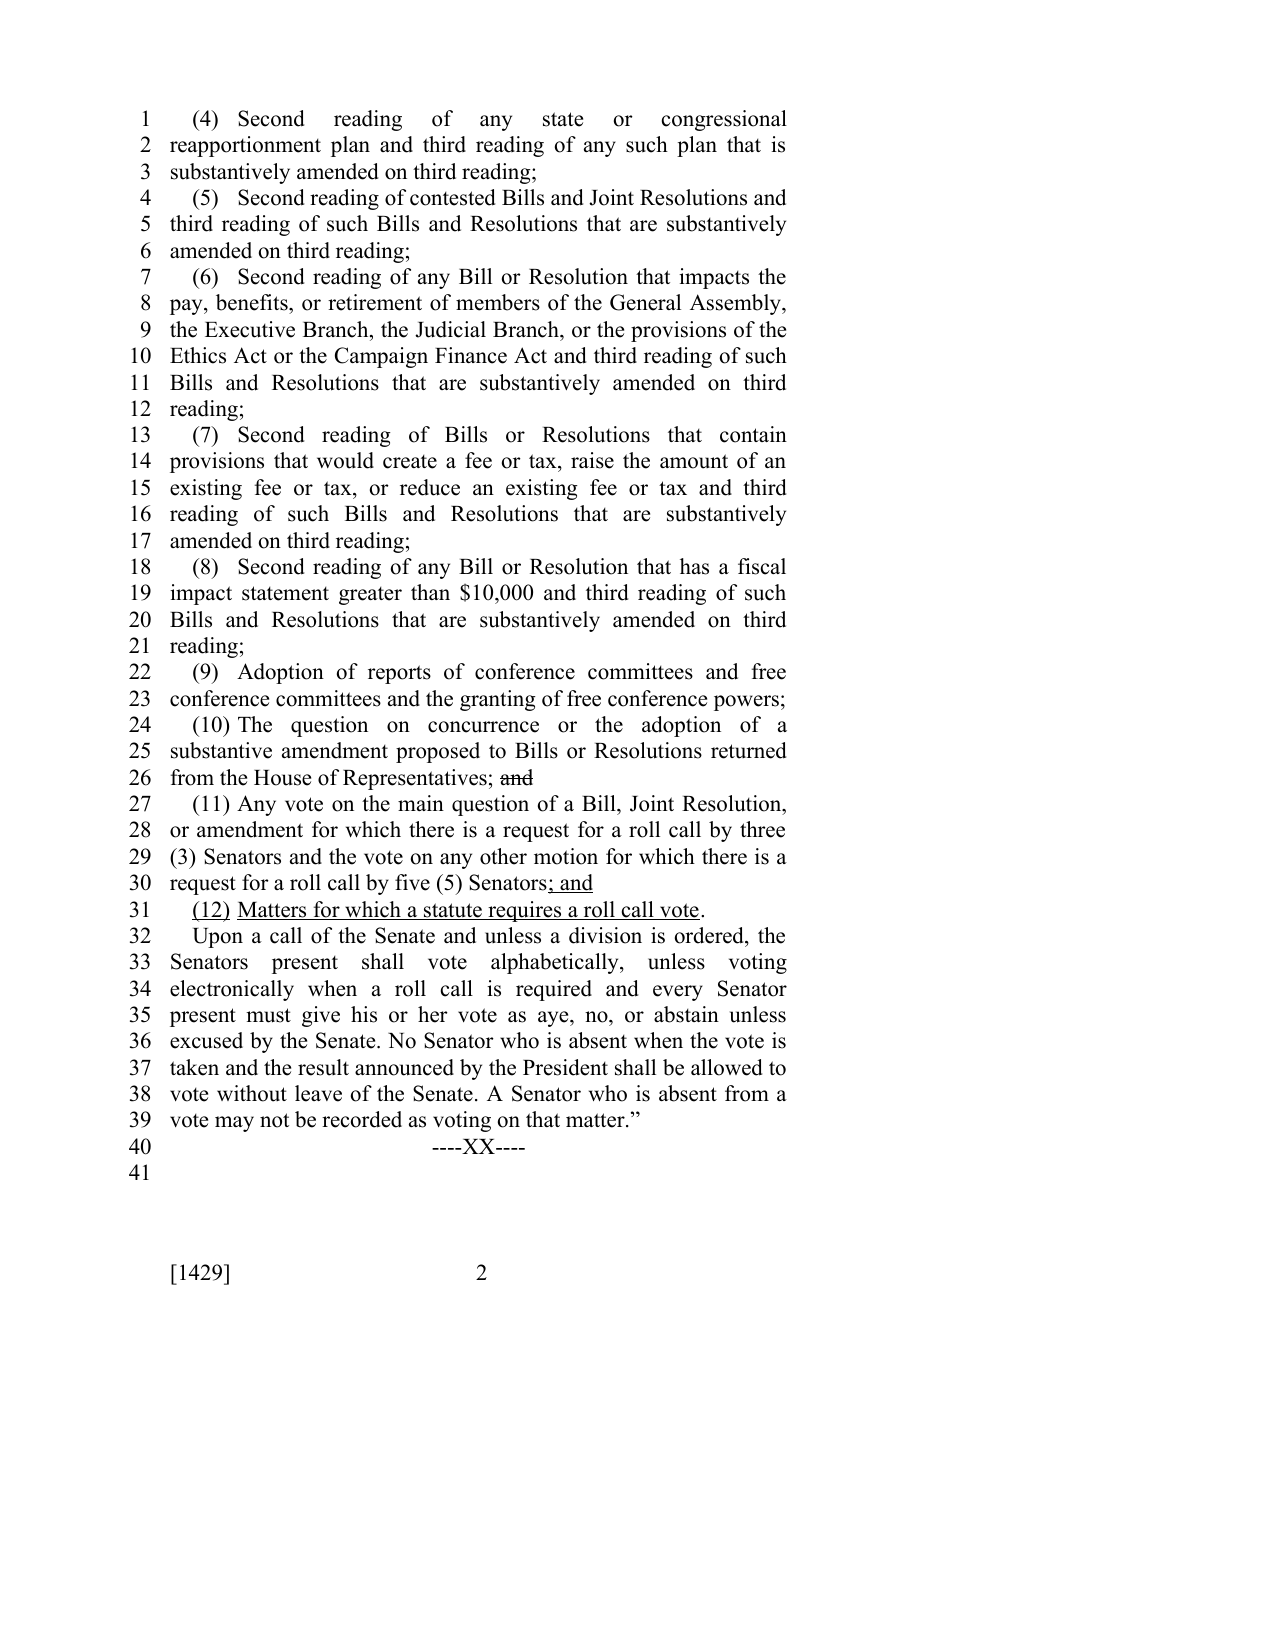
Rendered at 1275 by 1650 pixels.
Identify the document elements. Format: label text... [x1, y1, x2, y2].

text (9) Adoption of reports of conference committees and free conference committees and the granting of free conference powers; [169, 658, 787, 711]
text (6) Second reading of any Bill or Resolution that impacts the pay, benefits, or retirement of members of the General Assembly, the Executive Branch, the Judicial Branch, or the provisions of the Ethics Act or the Campaign Finance Act and third reading of such Bills and Resolutions that are substantively amended on third reading; [169, 263, 787, 421]
text (4) Second reading of any state or congressional reapportionment plan and third reading of any such plan that is substantively amended on third reading; [169, 105, 787, 184]
text (12) Matters for which a statute requires a roll call vote. [169, 896, 787, 922]
text (7) Second reading of Bills or Resolutions that contain provisions that would create a fee or tax, raise the amount of an existing fee or tax, or reduce an existing fee or tax and third reading of such Bills and Resolutions that are substantively amended on third reading; [169, 421, 787, 553]
text (8) Second reading of any Bill or Resolution that has a fiscal impact statement greater than $10,000 and third reading of such Bills and Resolutions that are substantively amended on third reading; [169, 553, 787, 658]
text (10) The question on concurrence or the adoption of a substantive amendment proposed to Bills or Resolutions returned from the House of Representatives; and [169, 711, 787, 790]
text Upon a call of the Senate and unless a division is ordered, the Senators present shall vote alphabetically, unless voting electronically when a roll call is required and every Senator present must give his or her vote as aye, no, or abstain unless excused by the Senate. No Senator who is absent when the vote is taken and the result announced by the President shall be allowed to vote without leave of the Senate. A Senator who is absent from a vote may not be recorded as voting on that matter.” [169, 922, 787, 1133]
text ----XX---- [169, 1133, 787, 1159]
text (5) Second reading of contested Bills and Joint Resolutions and third reading of such Bills and Resolutions that are substantively amended on third reading; [169, 184, 787, 263]
text (11) Any vote on the main question of a Bill, Joint Resolution, or amendment for which there is a request for a roll call by three (3) Senators and the vote on any other motion for which there is a request for a roll call by five (5) Senators; and [169, 790, 787, 896]
